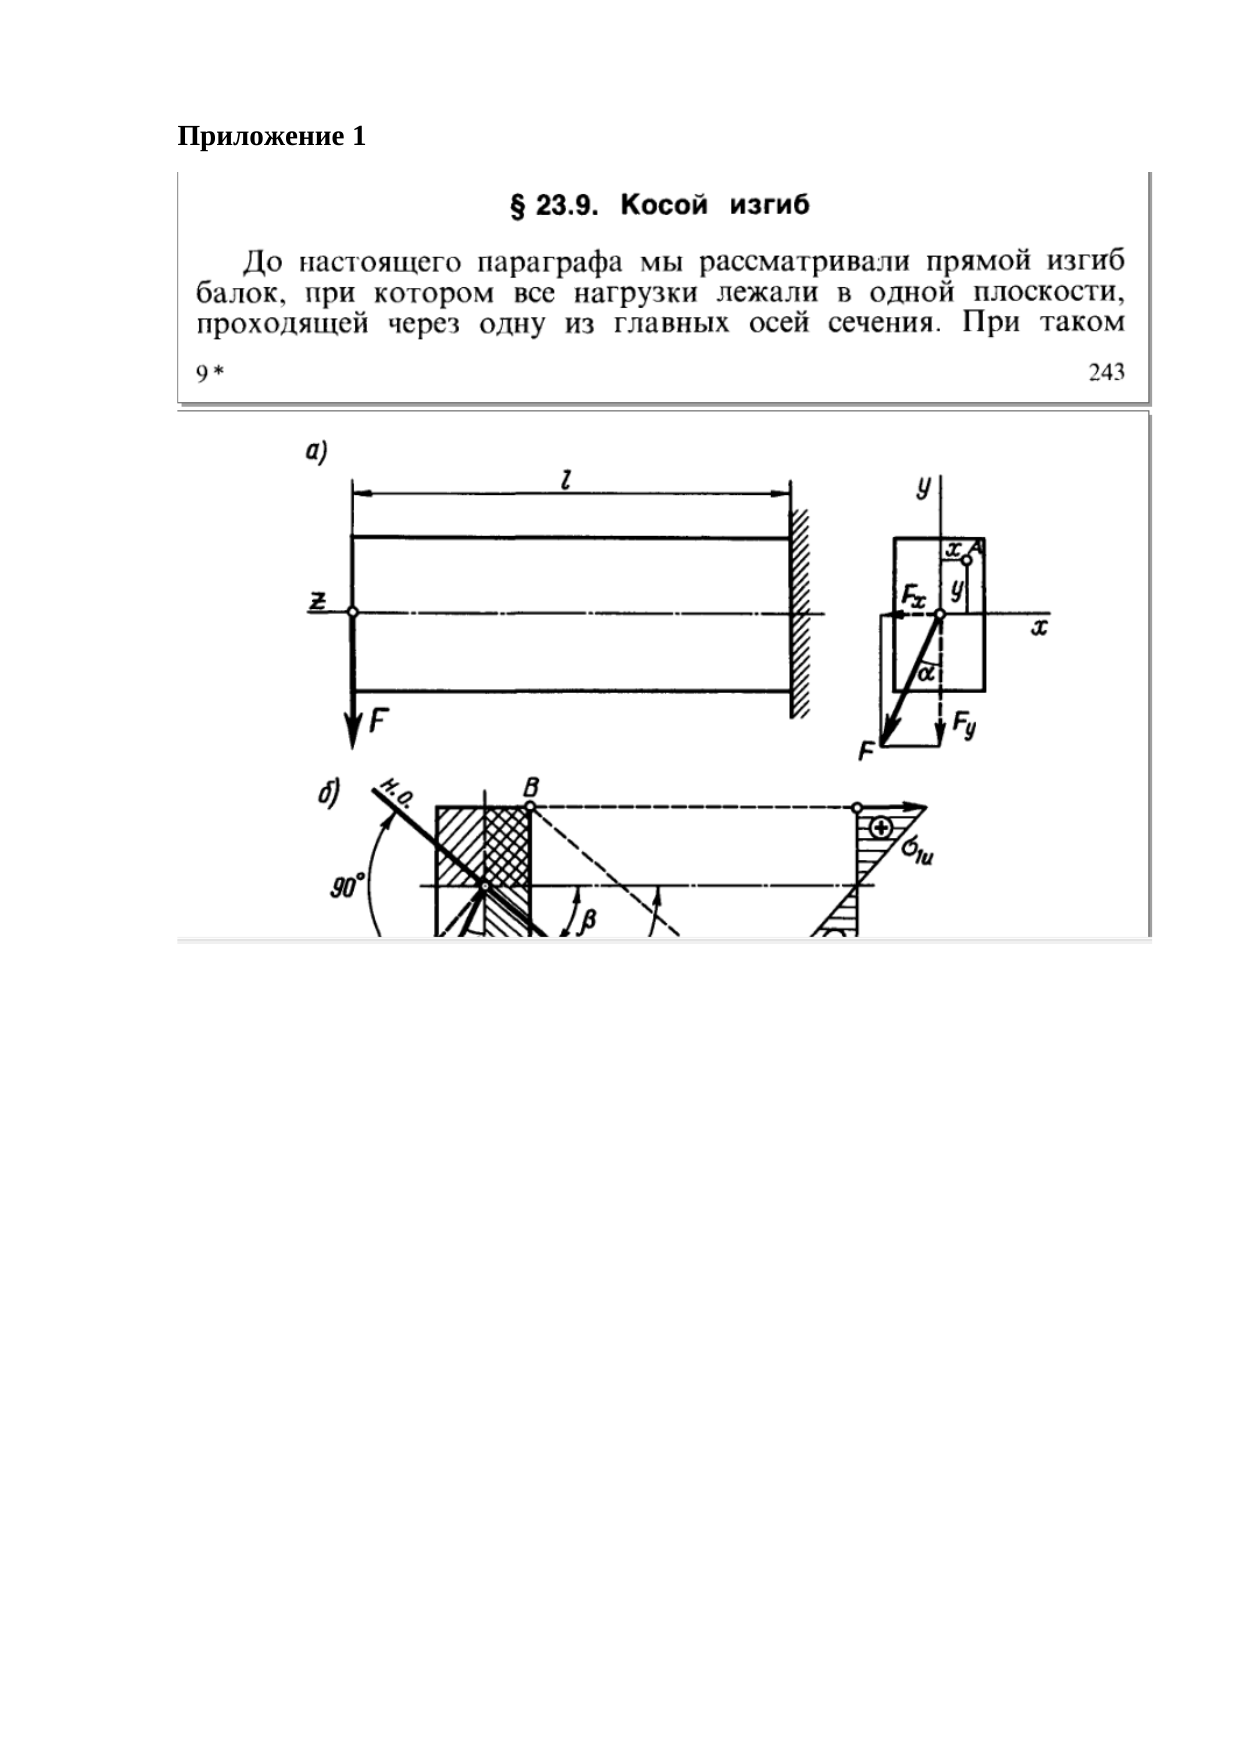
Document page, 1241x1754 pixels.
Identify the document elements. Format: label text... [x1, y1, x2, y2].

picture [177, 172, 1153, 944]
text Приложение 1 [177, 118, 1152, 152]
